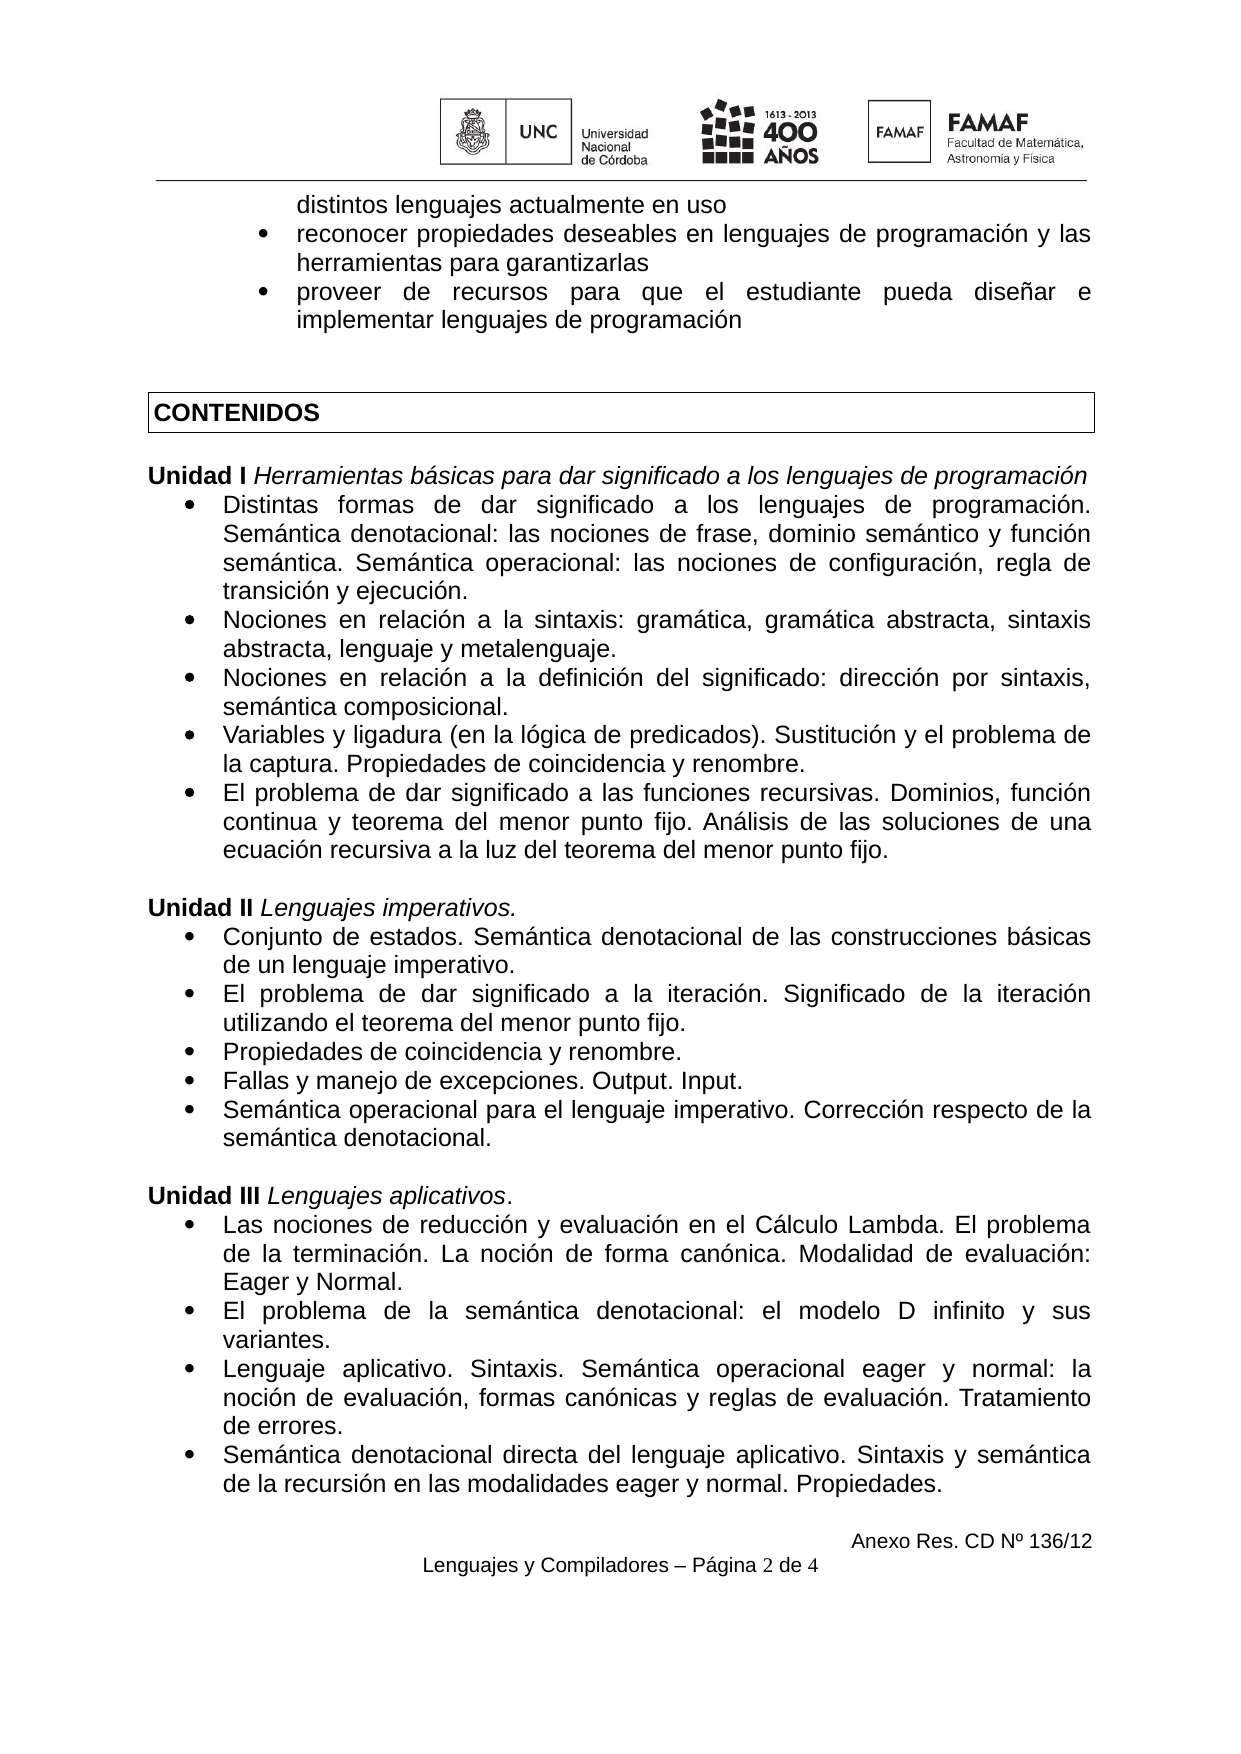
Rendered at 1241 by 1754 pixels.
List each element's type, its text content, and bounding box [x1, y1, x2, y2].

list Nociones en relación a la definición del significado: dirección por sintaxis, semántica composicional. [185, 663, 1093, 720]
list El problema de dar significado a las funciones recursivas. Dominios, función continua y teorema del menor punto fijo. Análisis de las soluciones de una ecuación recursiva a la luz del teorema del menor punto fijo. [185, 778, 1093, 864]
list Fallas y manejo de excepciones. Output. Input. [185, 1066, 1093, 1094]
list Lenguaje aplicativo. Sintaxis. Semántica operacional eager y normal: la noción de evaluación, formas canónicas y reglas de evaluación. Tratamiento de errores. [185, 1354, 1093, 1440]
list Distintas formas de dar significado a los lenguajes de programación. Semántica denotacional: las nociones de frase, dominio semántico y función semántica. Semántica operacional: las nociones de configuración, regla de transición y ejecución. [185, 490, 1093, 605]
list El problema de dar significado a la iteración. Significado de la iteración utilizando el teorema del menor punto fijo. [185, 979, 1093, 1037]
text Unidad II Lenguajes imperativos. [148, 893, 1093, 922]
list Las nociones de reducción y evaluación en el Cálculo Lambda. El problema de la terminación. La noción de forma canónica. Modalidad de evaluación: Eager y Normal. [185, 1210, 1093, 1296]
list proveer de recursos para que el estudiante pueda diseñar e implementar lenguajes de programación [259, 277, 1093, 334]
text Unidad III Lenguajes aplicativos. [148, 1181, 1093, 1210]
list reconocer propiedades deseables en lenguajes de programación y las herramientas para garantizarlas [259, 219, 1093, 277]
list Nociones en relación a la sintaxis: gramática, gramática abstracta, sintaxis abstracta, lenguaje y metalenguaje. [185, 605, 1093, 663]
table_header CONTENIDOS [149, 393, 1094, 432]
list Conjunto de estados. Semántica denotacional de las construcciones básicas de un lenguaje imperativo. [185, 922, 1093, 979]
text Unidad I Herramientas básicas para dar significado a los lenguajes de programación [148, 461, 1093, 490]
list El problema de la semántica denotacional: el modelo D infinito y sus variantes. [185, 1296, 1093, 1354]
list Propiedades de coincidencia y renombre. [185, 1037, 1093, 1066]
picture [149, 88, 1092, 191]
list Variables y ligadura (en la lógica de predicados). Sustitución y el problema de la captura. Propiedades de coincidencia y renombre. [185, 720, 1093, 778]
list Semántica denotacional directa del lenguaje aplicativo. Sintaxis y semántica de la recursión en las modalidades eager y normal. Propiedades. [185, 1440, 1093, 1498]
list Semántica operacional para el lenguaje imperativo. Corrección respecto de la semántica denotacional. [185, 1094, 1093, 1152]
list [259, 175, 1093, 219]
